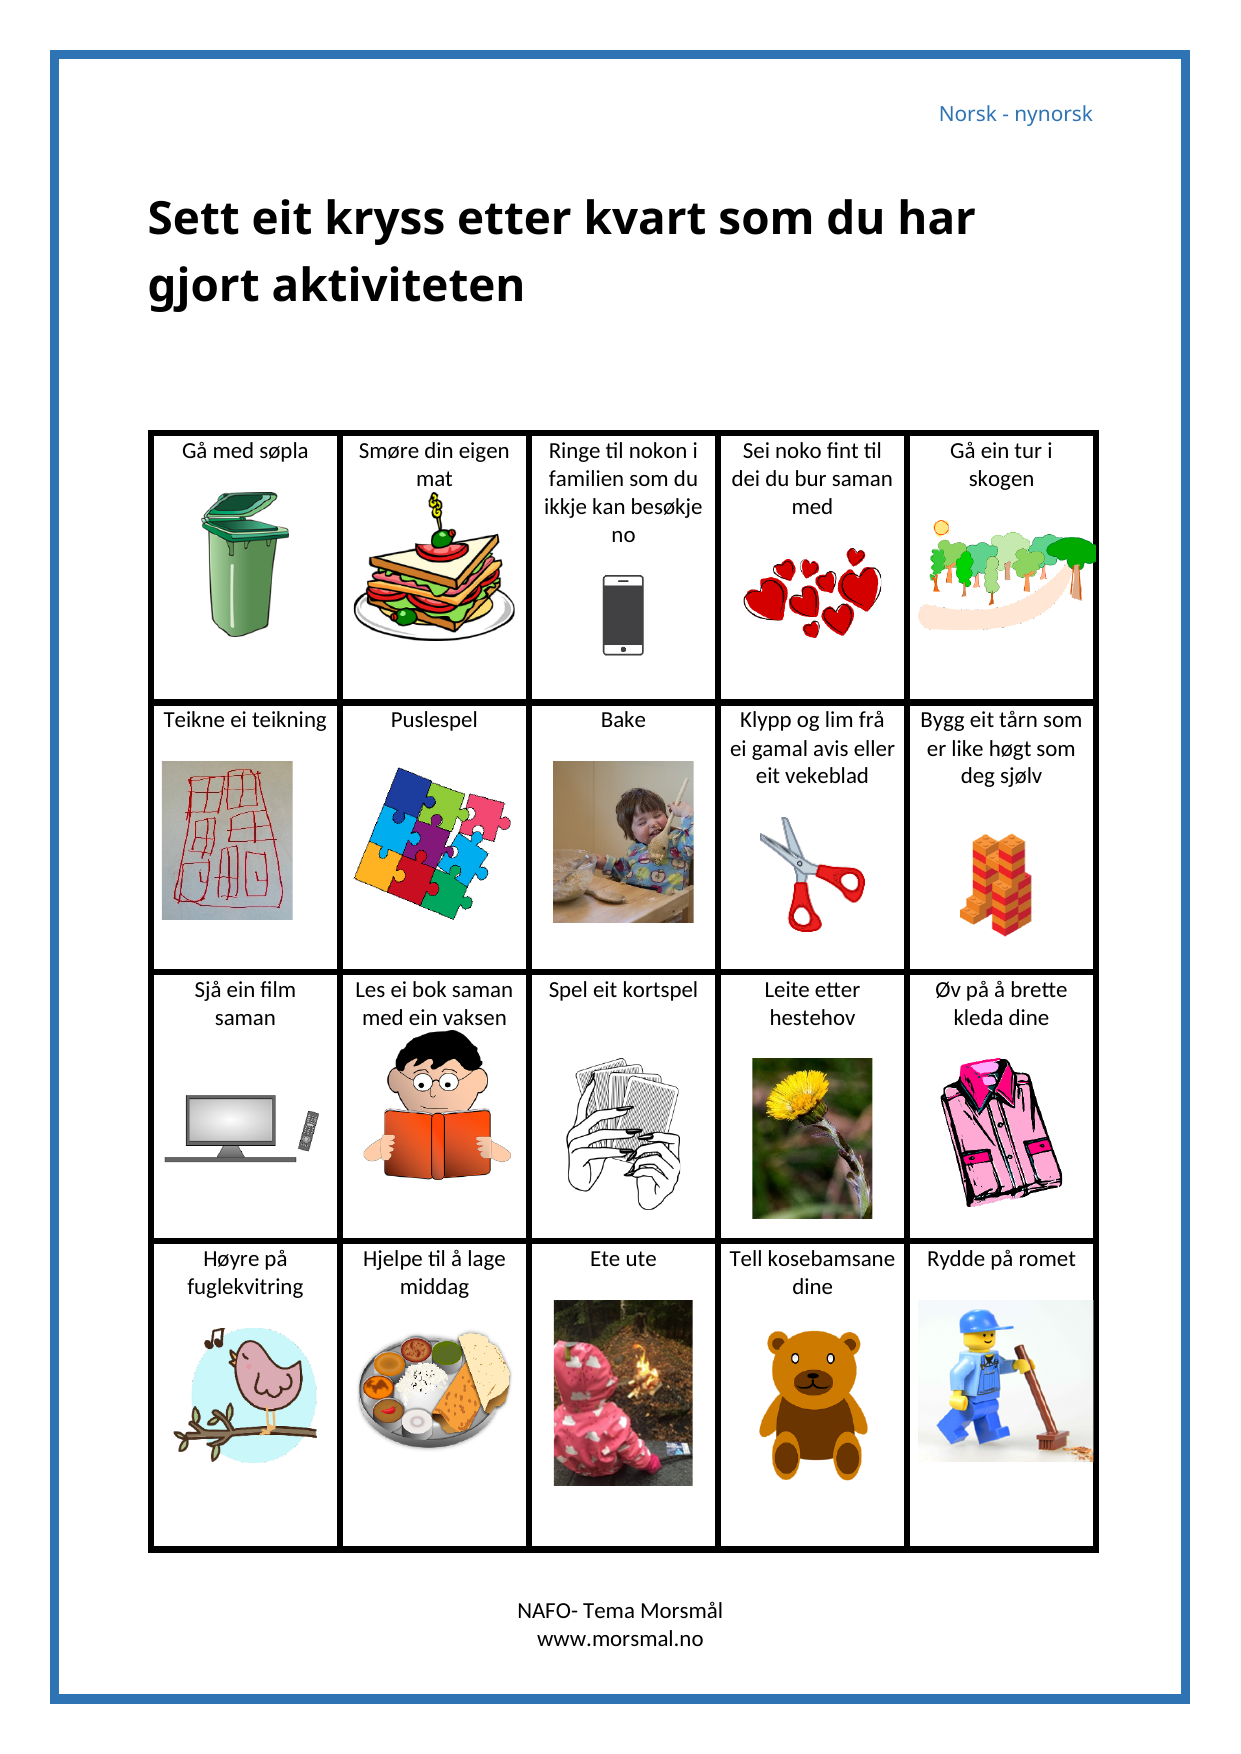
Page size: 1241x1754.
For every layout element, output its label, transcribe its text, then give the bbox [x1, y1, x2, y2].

picture [353, 492, 515, 641]
picture [553, 761, 694, 923]
picture [743, 548, 882, 638]
table_cell Les ei bok saman med ein vaksen [343, 975, 526, 1238]
table_cell Tell kosebamsane dine [721, 1244, 904, 1546]
table_cell Høyre på fuglekvitring [154, 1244, 337, 1546]
picture [918, 1300, 1094, 1462]
picture [363, 1030, 511, 1180]
picture [960, 817, 1043, 937]
table_cell Sjå ein film saman [154, 975, 337, 1238]
picture [355, 1328, 514, 1453]
table_cell Bake [532, 706, 715, 968]
table_cell Teikne ei teikning [154, 706, 337, 968]
picture [556, 548, 690, 682]
table_cell Rydde på romet [910, 1244, 1093, 1546]
table_cell Klypp og lim frå ei gamal avis eller eit vekeblad [721, 706, 904, 968]
table_cell Puslespel [343, 706, 526, 968]
table_header Smøre din eigen mat [343, 436, 526, 699]
picture [161, 761, 293, 920]
picture [201, 492, 289, 637]
picture [940, 1058, 1063, 1207]
table_header Gå med søpla [154, 436, 337, 699]
table_cell Hjelpe til å lage middag [343, 1244, 526, 1546]
table_cell Ete ute [532, 1244, 715, 1546]
subtitle Sett eit kryss etter kvart som du har gjort aktiviteten [147, 185, 1093, 315]
picture [747, 1328, 878, 1482]
picture [161, 1086, 321, 1167]
picture [918, 520, 1096, 630]
table_cell Leite etter hestehov [721, 975, 904, 1238]
picture [553, 1300, 693, 1486]
picture [173, 1328, 317, 1463]
table_cell Øv på å brette kleda dine [910, 975, 1093, 1238]
table_header Sei noko fint til dei du bur saman med [721, 436, 904, 699]
table_cell Bygg eit tårn som er like høgt som deg sjølv [910, 706, 1093, 968]
picture [752, 1058, 873, 1219]
table_header Gå ein tur i skogen [910, 436, 1093, 699]
table_header Ringe til nokon i familien som du ikkje kan besøkje no [532, 436, 715, 699]
table_cell Spel eit kortspel [532, 975, 715, 1238]
picture [760, 817, 865, 932]
picture [566, 1058, 681, 1210]
picture [353, 762, 516, 926]
